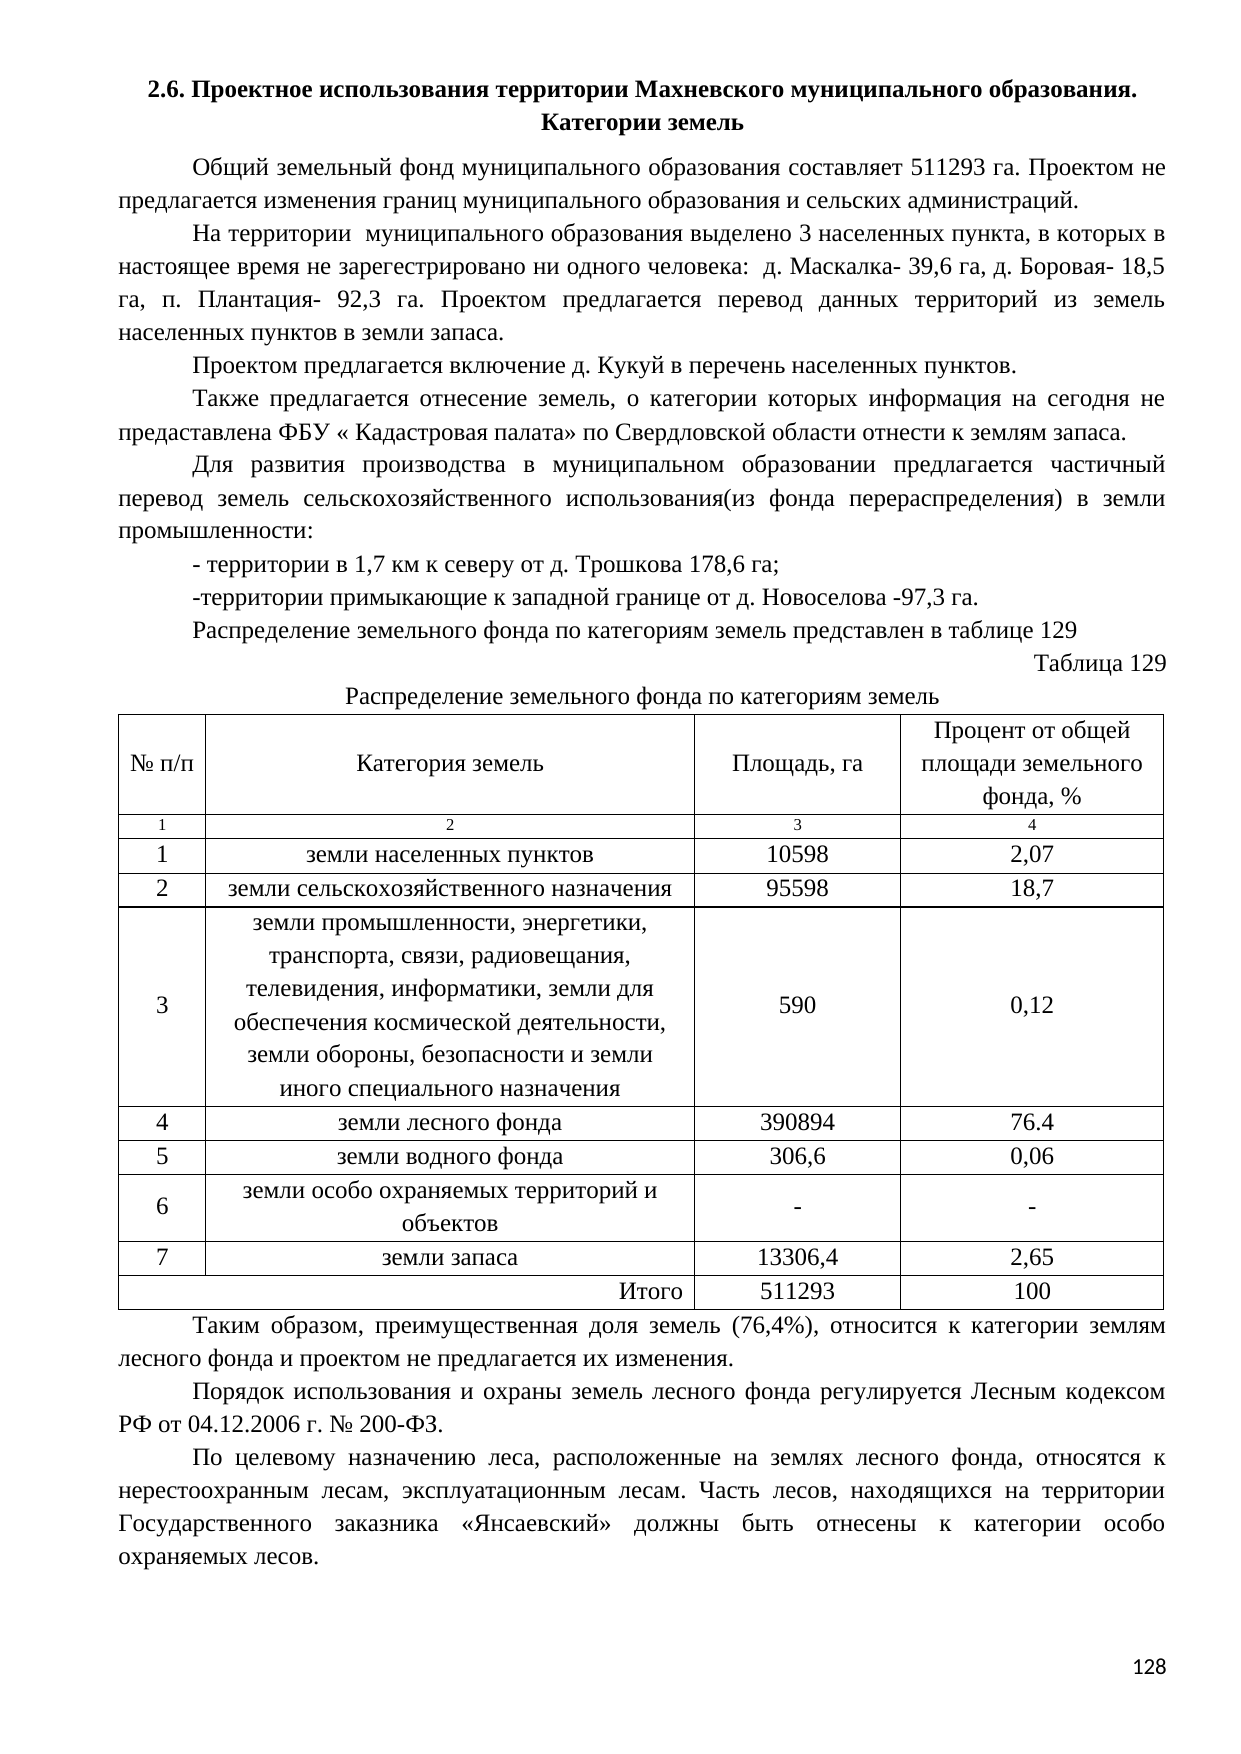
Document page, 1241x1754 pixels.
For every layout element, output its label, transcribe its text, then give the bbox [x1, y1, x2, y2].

text - территории в 1,7 км к северу от д. Трошкова 178,6 га; [118, 549, 1167, 577]
text Таким образом, преимущественная доля земель (76,4%), относится к категории землям лесного фонда и проектом не предлагается их изменения. [118, 1310, 1167, 1372]
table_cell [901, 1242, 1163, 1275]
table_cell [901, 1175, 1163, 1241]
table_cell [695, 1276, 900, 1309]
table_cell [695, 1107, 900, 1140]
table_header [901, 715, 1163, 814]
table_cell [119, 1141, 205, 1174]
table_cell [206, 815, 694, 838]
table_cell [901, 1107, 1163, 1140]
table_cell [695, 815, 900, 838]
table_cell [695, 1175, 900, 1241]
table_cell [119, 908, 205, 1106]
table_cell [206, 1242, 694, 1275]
text Общий земельный фонд муниципального образования составляет 511293 га. Проектом не предлагается изменения границ муниципального образования и сельских администраций. [118, 152, 1167, 214]
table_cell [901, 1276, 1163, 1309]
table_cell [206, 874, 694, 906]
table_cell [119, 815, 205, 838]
text Таблица 129 [118, 648, 1167, 676]
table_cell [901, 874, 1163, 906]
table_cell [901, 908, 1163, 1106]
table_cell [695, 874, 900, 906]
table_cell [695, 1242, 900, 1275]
text Проектом предлагается включение д. Кукуй в перечень населенных пунктов. [118, 351, 1167, 379]
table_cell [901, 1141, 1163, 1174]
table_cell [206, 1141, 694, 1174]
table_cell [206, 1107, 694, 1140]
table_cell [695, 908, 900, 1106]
text -территории примыкающие к западной границе от д. Новоселова -97,3 га. [118, 582, 1167, 610]
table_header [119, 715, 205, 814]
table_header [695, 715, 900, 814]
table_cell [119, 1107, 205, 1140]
subtitle 2.6. Проектное использования территории Махневского муниципального образования. Категории земель [118, 74, 1167, 136]
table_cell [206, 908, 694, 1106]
text На территории муниципального образования выделено 3 населенных пункта, в которых в настоящее время не зарегестрировано ни одного человека: д. Маскалка- 39,6 га, д. Боровая- 18,5 га, п. Плантация- 92,3 га. Проектом предлагается перевод данных территорий из земель населенных пунктов в земли запаса. [118, 218, 1167, 346]
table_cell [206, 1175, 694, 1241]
text По целевому назначению леса, расположенные на землях лесного фонда, относятся к нерестоохранным лесам, эксплуатационным лесам. Часть лесов, находящихся на территории Государственного заказника «Янсаевский» должны быть отнесены к категории особо охраняемых лесов. [118, 1442, 1167, 1570]
text Также предлагается отнесение земель, о категории которых информация на сегодня не предаставлена ФБУ « Кадастровая палата» по Свердловской области отнести к землям запаса. [118, 383, 1167, 445]
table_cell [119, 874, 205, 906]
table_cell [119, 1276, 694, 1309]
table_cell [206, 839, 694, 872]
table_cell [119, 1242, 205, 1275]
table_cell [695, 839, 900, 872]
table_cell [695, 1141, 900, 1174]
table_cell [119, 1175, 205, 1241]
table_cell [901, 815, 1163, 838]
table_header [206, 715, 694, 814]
text Для развития производства в муниципальном образовании предлагается частичный перевод земель сельскохозяйственного использования(из фонда перераспределения) в земли промышленности: [118, 449, 1167, 544]
text Распределение земельного фонда по категориям земель представлен в таблице 129 [118, 615, 1167, 643]
text Порядок использования и охраны земель лесного фонда регулируется Лесным кодексом РФ от 04.12.2006 г. № 200-ФЗ. [118, 1376, 1167, 1438]
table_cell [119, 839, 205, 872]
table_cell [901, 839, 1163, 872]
text Распределение земельного фонда по категориям земель [118, 681, 1167, 709]
